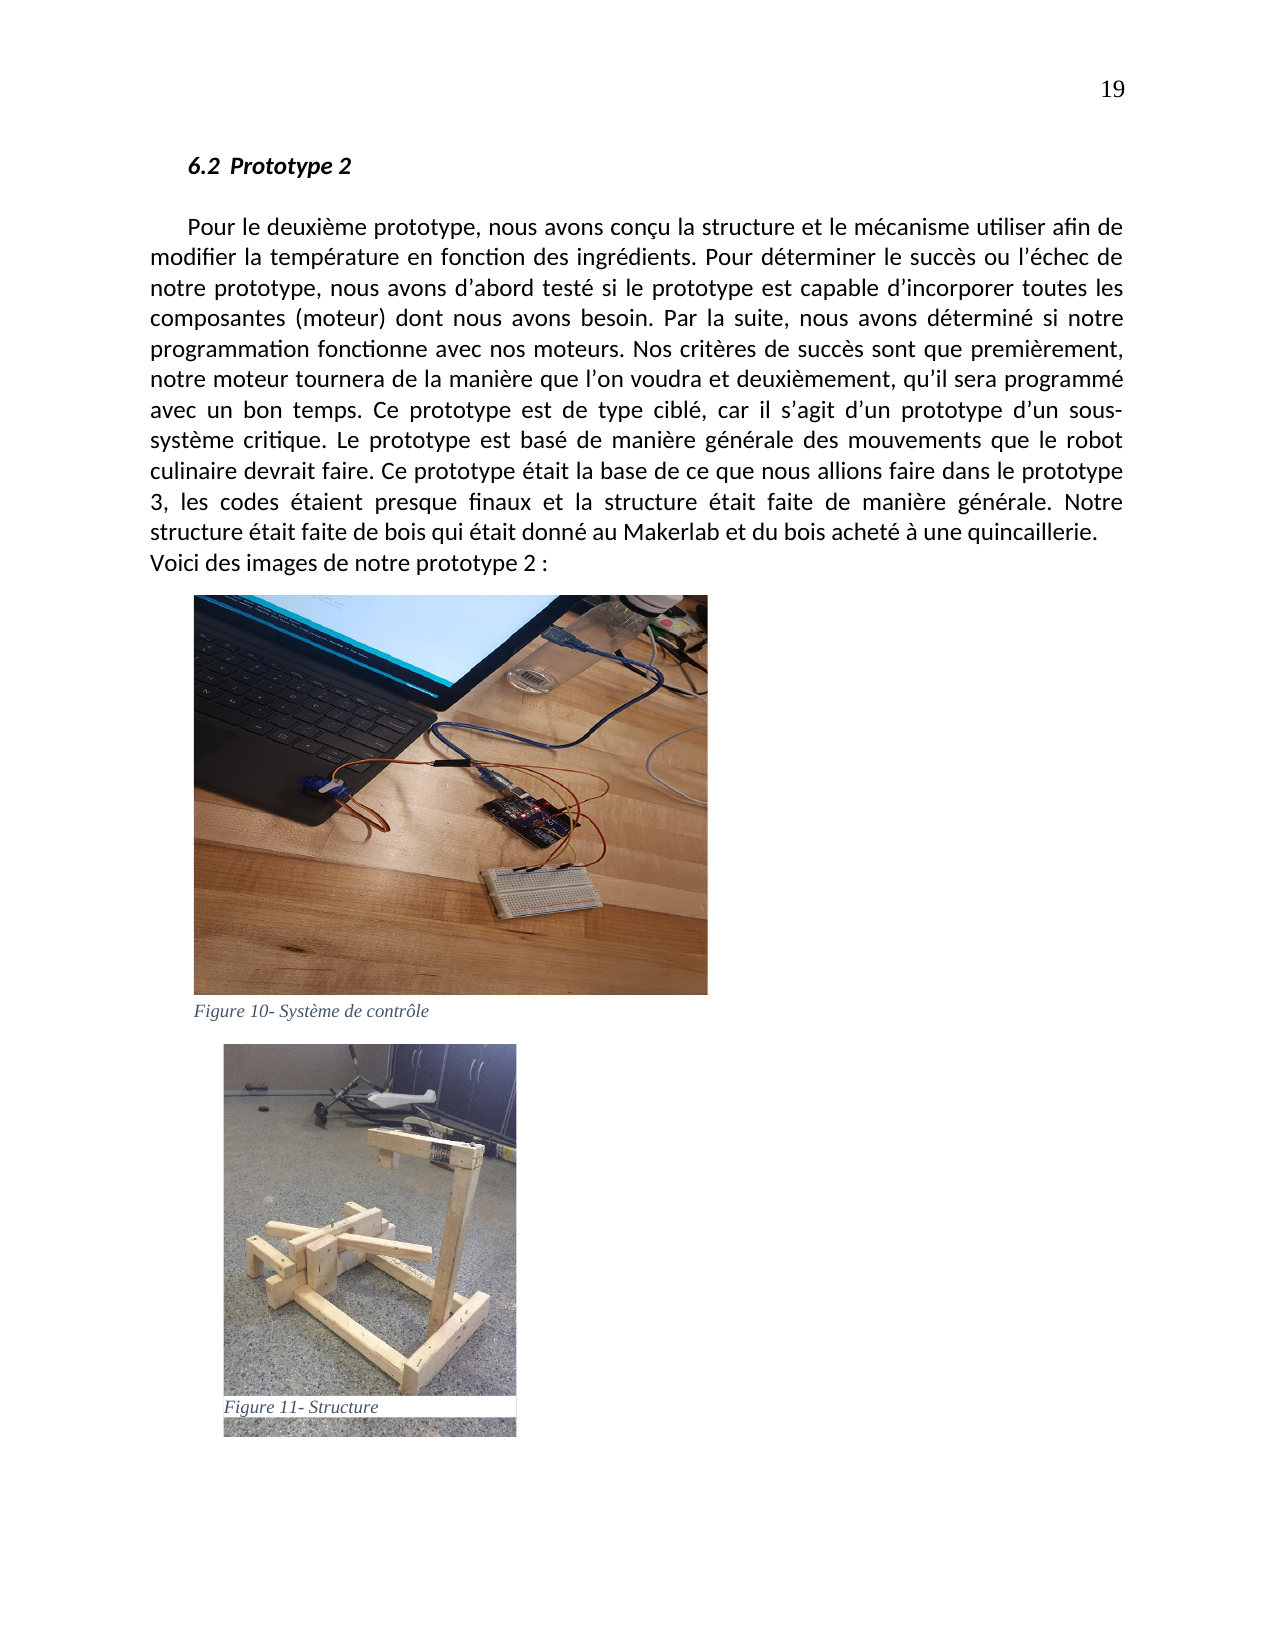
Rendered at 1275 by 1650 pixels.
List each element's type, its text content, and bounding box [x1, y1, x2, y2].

picture [193, 595, 708, 995]
text Voici des images de notre prototype 2 : [150, 547, 1125, 577]
picture [223, 1418, 517, 1437]
subtitle Prototype 2 [187, 150, 1125, 181]
picture [223, 1044, 517, 1395]
text Pour le deuxième prototype, nous avons conçu la structure et le mécanisme utiliser afin de modifier la température en fonction des ingrédients. Pour déterminer le succès ou l’échec de notre prototype, nous avons d’abord testé si le prototype est capable d’incorporer toutes les composantes (moteur) dont nous avons besoin. Par la suite, nous avons déterminé si notre programmation fonctionne avec nos moteurs. Nos critères de succès sont que premièrement, notre moteur tournera de la manière que l’on voudra et deuxièmement, qu’il sera programmé avec un bon temps. Ce prototype est de type ciblé, car il s’agit d’un prototype d’un sous-système critique. Le prototype est basé de manière générale des mouvements que le robot culinaire devrait faire. Ce prototype était la base de ce que nous allions faire dans le prototype 3, les codes étaient presque finaux et la structure était faite de manière générale. Notre structure était faite de bois qui était donné au Makerlab et du bois acheté à une quincaillerie. [150, 211, 1125, 547]
